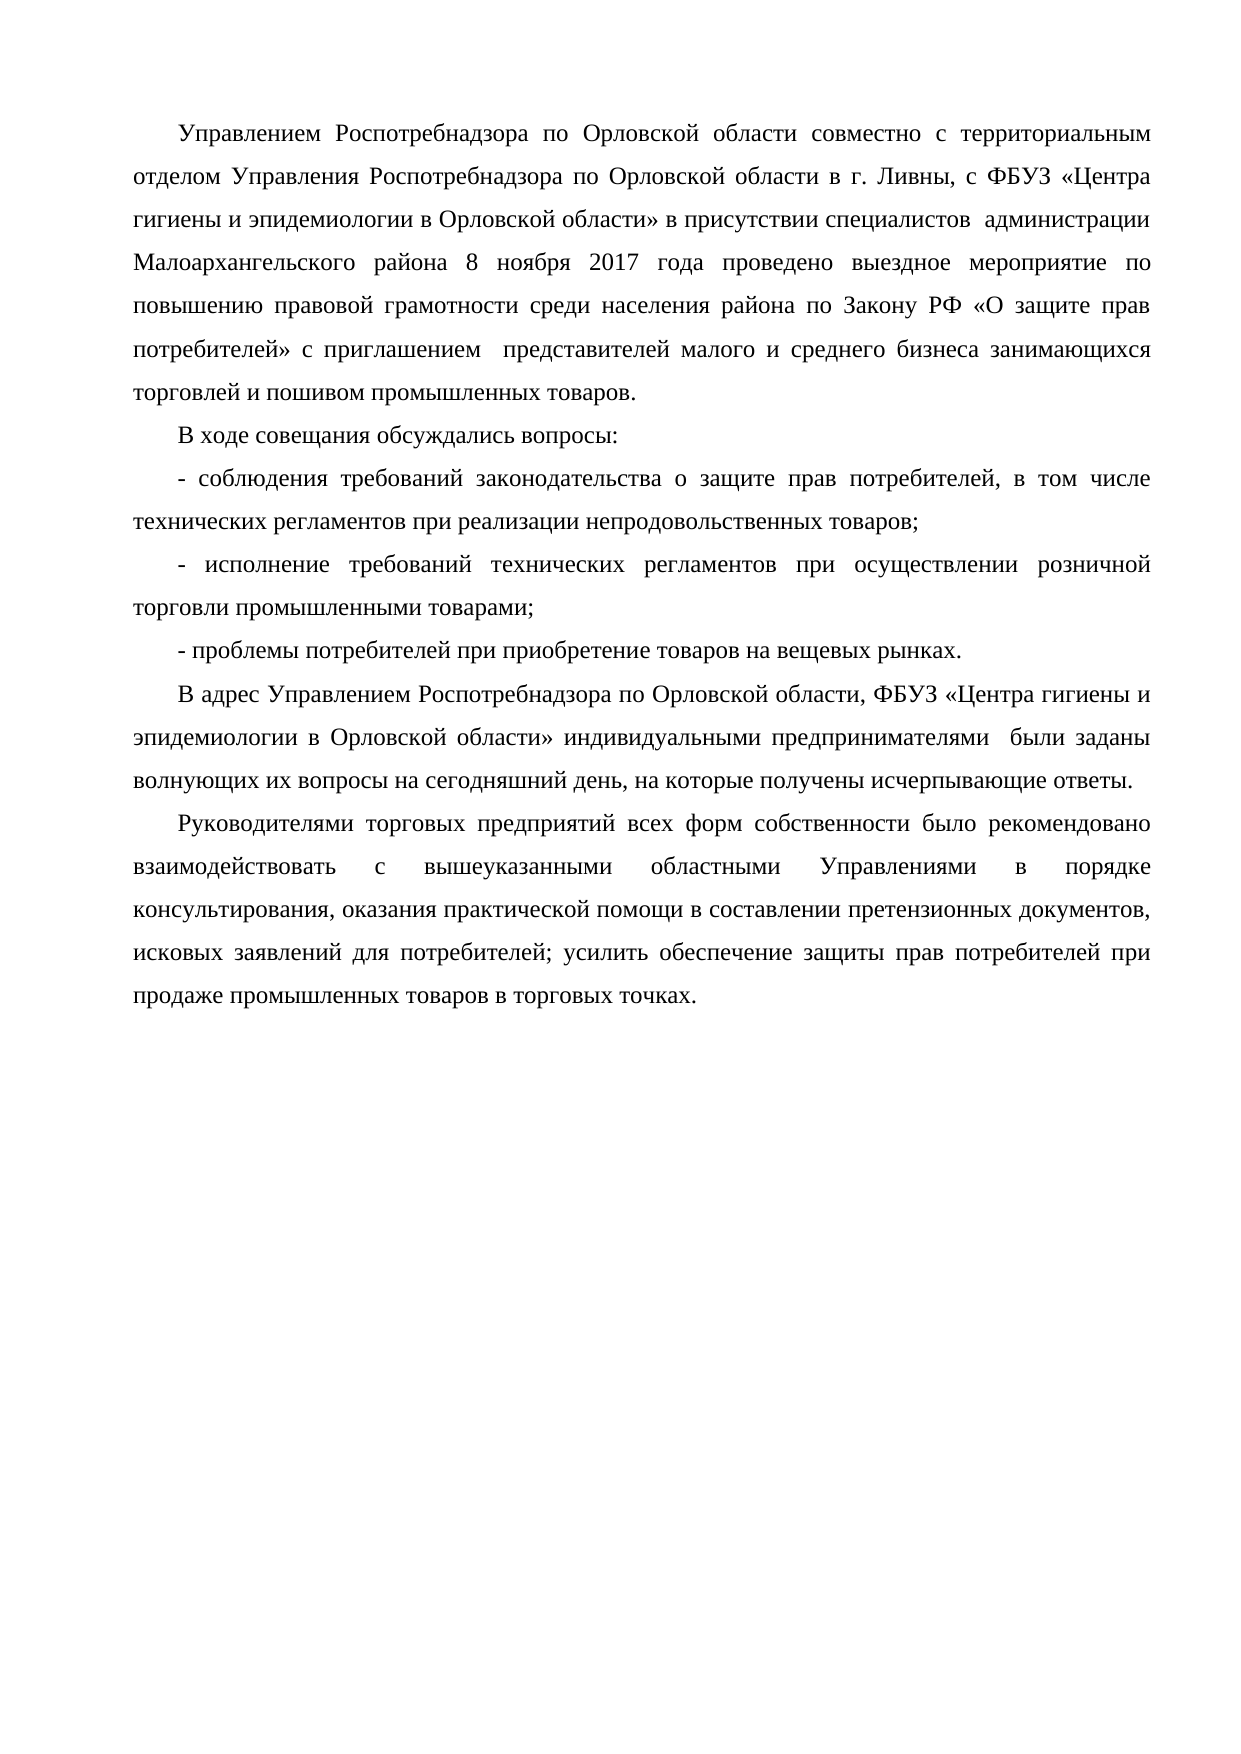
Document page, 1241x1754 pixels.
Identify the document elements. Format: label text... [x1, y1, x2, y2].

text Управлением Роспотребнадзора по Орловской области совместно с территориальным отделом Управления Роспотребнадзора по Орловской области в г. Ливны, с ФБУЗ «Центра гигиены и эпидемиологии в Орловской области» в присутствии специалистов администрации Малоархангельского района 8 ноября 2017 года проведено выездное мероприятие по повышению правовой грамотности среди населения района по Закону РФ «О защите прав потребителей» с приглашением представителей малого и среднего бизнеса занимающихся торговлей и пошивом промышленных товаров. [133, 118, 1152, 406]
text - проблемы потребителей при приобретение товаров на вещевых рынках. [133, 636, 1152, 664]
text Руководителями торговых предприятий всех форм собственности было рекомендовано взаимодействовать с вышеуказанными областными Управлениями в порядке консультирования, оказания практической помощи в составлении претензионных документов, исковых заявлений для потребителей; усилить обеспечение защиты прав потребителей при продаже промышленных товаров в торговых точках. [133, 808, 1152, 1009]
text - соблюдения требований законодательства о защите прав потребителей, в том числе технических регламентов при реализации непродовольственных товаров; [133, 463, 1152, 535]
text В адрес Управлением Роспотребнадзора по Орловской области, ФБУЗ «Центра гигиены и эпидемиологии в Орловской области» индивидуальными предпринимателями были заданы волнующих их вопросы на сегодняшний день, на которые получены исчерпывающие ответы. [133, 679, 1152, 794]
text В ходе совещания обсуждались вопросы: [133, 420, 1152, 449]
text - исполнение требований технических регламентов при осуществлении розничной торговли промышленными товарами; [133, 549, 1152, 621]
